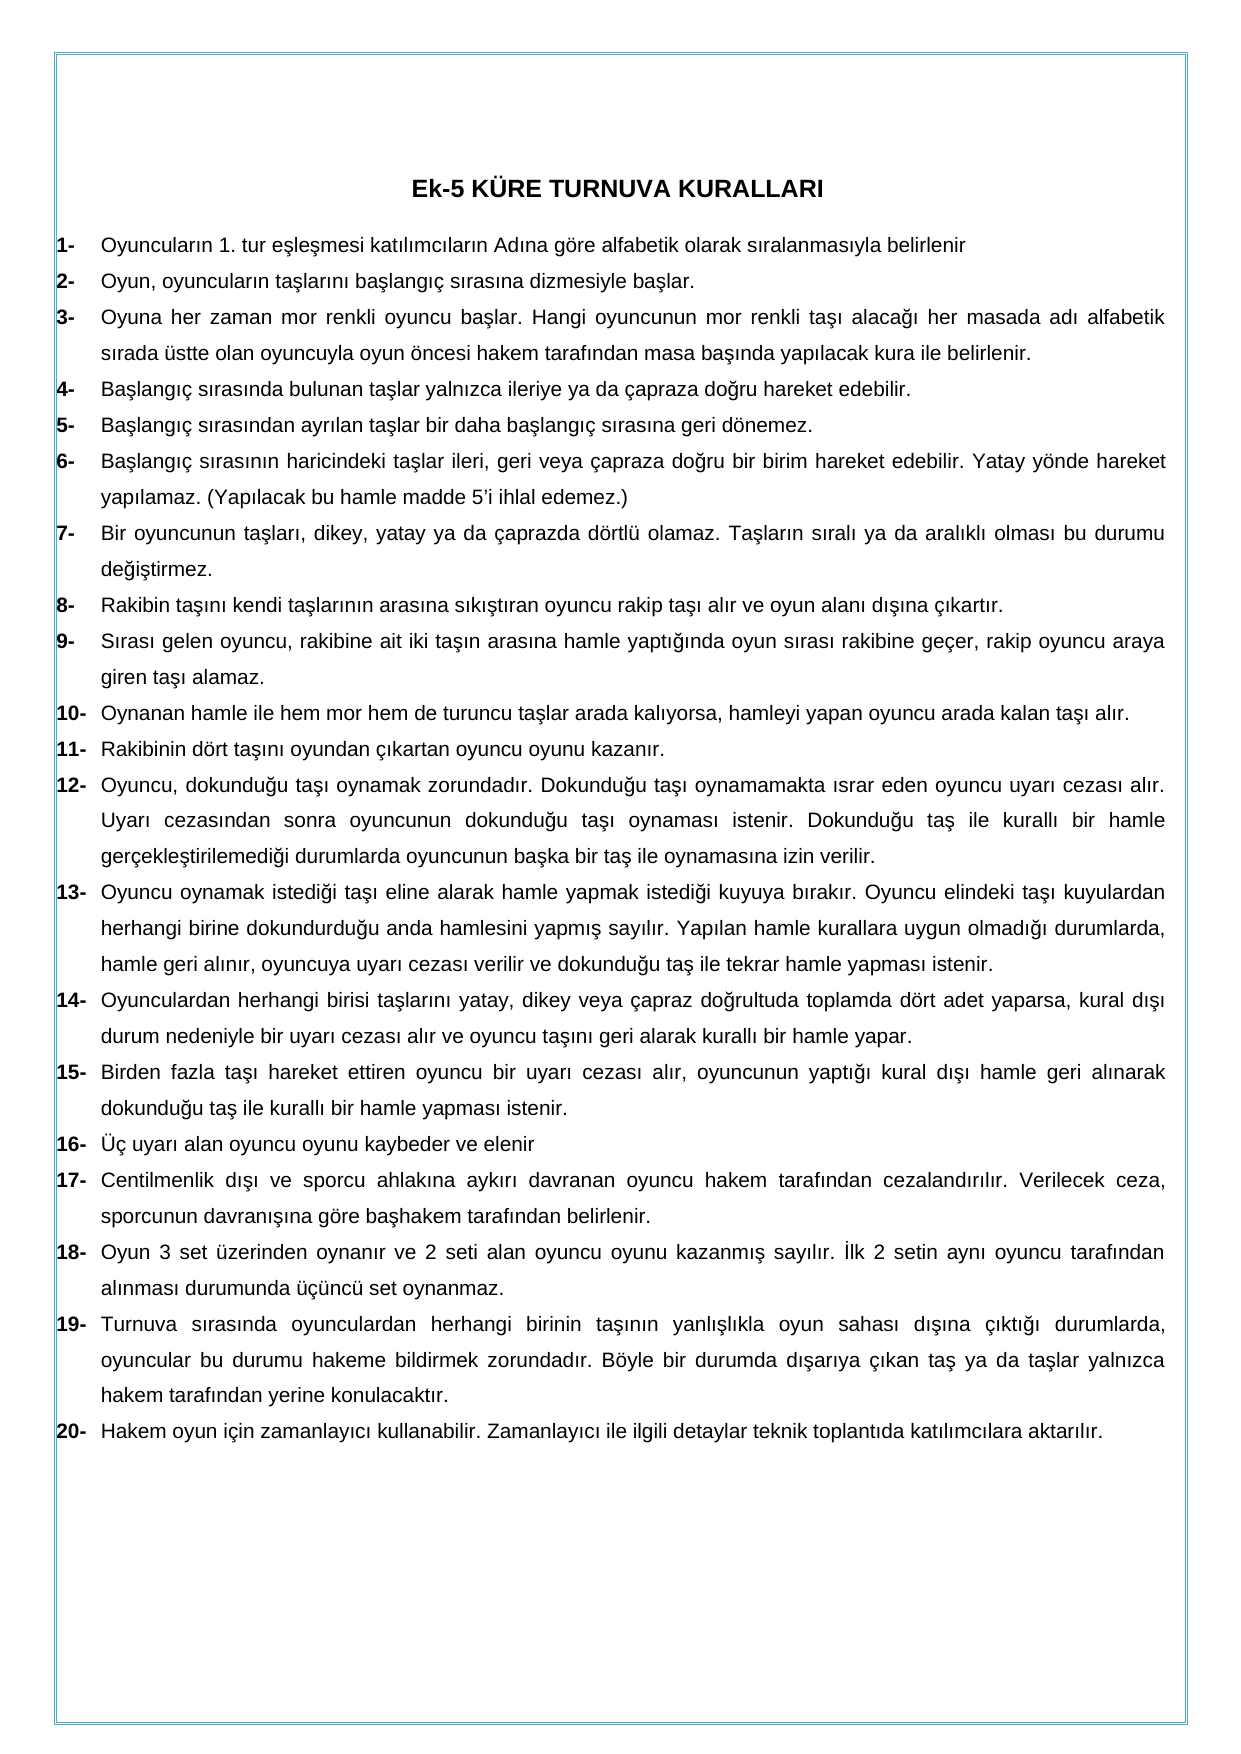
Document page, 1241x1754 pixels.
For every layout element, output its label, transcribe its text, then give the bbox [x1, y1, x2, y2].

list Hakem oyun için zamanlayıcı kullanabilir. Zamanlayıcı ile ilgili detaylar teknik toplantıda katılımcılara aktarılır. [57, 1419, 1167, 1443]
list Sırası gelen oyuncu, rakibine ait iki taşın arasına hamle yaptığında oyun sırası rakibine geçer, rakip oyuncu araya giren taşı alamaz. [57, 629, 1167, 688]
list Oyuncu, dokunduğu taşı oynamak zorundadır. Dokunduğu taşı oynamamakta ısrar eden oyuncu uyarı cezası alır. Uyarı cezasından sonra oyuncunun dokunduğu taşı oynaması istenir. Dokunduğu taş ile kurallı bir hamle gerçekleştirilemediği durumlarda oyuncunun başka bir taş ile oynamasına izin verilir. [57, 772, 1167, 868]
list Başlangıç sırasında bulunan taşlar yalnızca ileriye ya da çapraza doğru hareket edebilir. [57, 377, 1167, 401]
list Oyuna her zaman mor renkli oyuncu başlar. Hangi oyuncunun mor renkli taşı alacağı her masada adı alfabetik sırada üstte olan oyuncuyla oyun öncesi hakem tarafından masa başında yapılacak kura ile belirlenir. [57, 305, 1167, 365]
list Üç uyarı alan oyuncu oyunu kaybeder ve elenir [57, 1132, 1167, 1156]
text Ek-5 KÜRE TURNUVA KURALLARI [85, 174, 1150, 203]
list Turnuva sırasında oyunculardan herhangi birinin taşının yanlışlıkla oyun sahası dışına çıktığı durumlarda, oyuncular bu durumu hakeme bildirmek zorundadır. Böyle bir durumda dışarıya çıkan taş ya da taşlar yalnızca hakem tarafından yerine konulacaktır. [57, 1311, 1167, 1407]
list Rakibin taşını kendi taşlarının arasına sıkıştıran oyuncu rakip taşı alır ve oyun alanı dışına çıkartır. [57, 593, 1167, 617]
list Başlangıç sırasından ayrılan taşlar bir daha başlangıç sırasına geri dönemez. [57, 413, 1167, 437]
list Oyunculardan herhangi birisi taşlarını yatay, dikey veya çapraz doğrultuda toplamda dört adet yaparsa, kural dışı durum nedeniyle bir uyarı cezası alır ve oyuncu taşını geri alarak kurallı bir hamle yapar. [57, 988, 1167, 1048]
list Bir oyuncunun taşları, dikey, yatay ya da çaprazda dörtlü olamaz. Taşların sıralı ya da aralıklı olması bu durumu değiştirmez. [57, 521, 1167, 581]
list Oyuncu oynamak istediği taşı eline alarak hamle yapmak istediği kuyuya bırakır. Oyuncu elindeki taşı kuyulardan herhangi birine dokundurduğu anda hamlesini yapmış sayılır. Yapılan hamle kurallara uygun olmadığı durumlarda, hamle geri alınır, oyuncuya uyarı cezası verilir ve dokunduğu taş ile tekrar hamle yapması istenir. [57, 880, 1167, 976]
list Oynanan hamle ile hem mor hem de turuncu taşlar arada kalıyorsa, hamleyi yapan oyuncu arada kalan taşı alır. [57, 701, 1167, 724]
list Birden fazla taşı hareket ettiren oyuncu bir uyarı cezası alır, oyuncunun yaptığı kural dışı hamle geri alınarak dokunduğu taş ile kurallı bir hamle yapması istenir. [57, 1060, 1167, 1120]
list Oyun 3 set üzerinden oynanır ve 2 seti alan oyuncu oyunu kazanmış sayılır. İlk 2 setin aynı oyuncu tarafından alınması durumunda üçüncü set oynanmaz. [57, 1239, 1167, 1299]
list Centilmenlik dışı ve sporcu ahlakına aykırı davranan oyuncu hakem tarafından cezalandırılır. Verilecek ceza, sporcunun davranışına göre başhakem tarafından belirlenir. [57, 1168, 1167, 1228]
list Rakibinin dört taşını oyundan çıkartan oyuncu oyunu kazanır. [57, 736, 1167, 760]
list Başlangıç sırasının haricindeki taşlar ileri, geri veya çapraza doğru bir birim hareket edebilir. Yatay yönde hareket yapılamaz. (Yapılacak bu hamle madde 5’i ihlal edemez.) [57, 449, 1167, 509]
list Oyun, oyuncuların taşlarını başlangıç sırasına dizmesiyle başlar. [57, 269, 1167, 293]
list Oyuncuların 1. tur eşleşmesi katılımcıların Adına göre alfabetik olarak sıralanmasıyla belirlenir [57, 233, 1167, 257]
